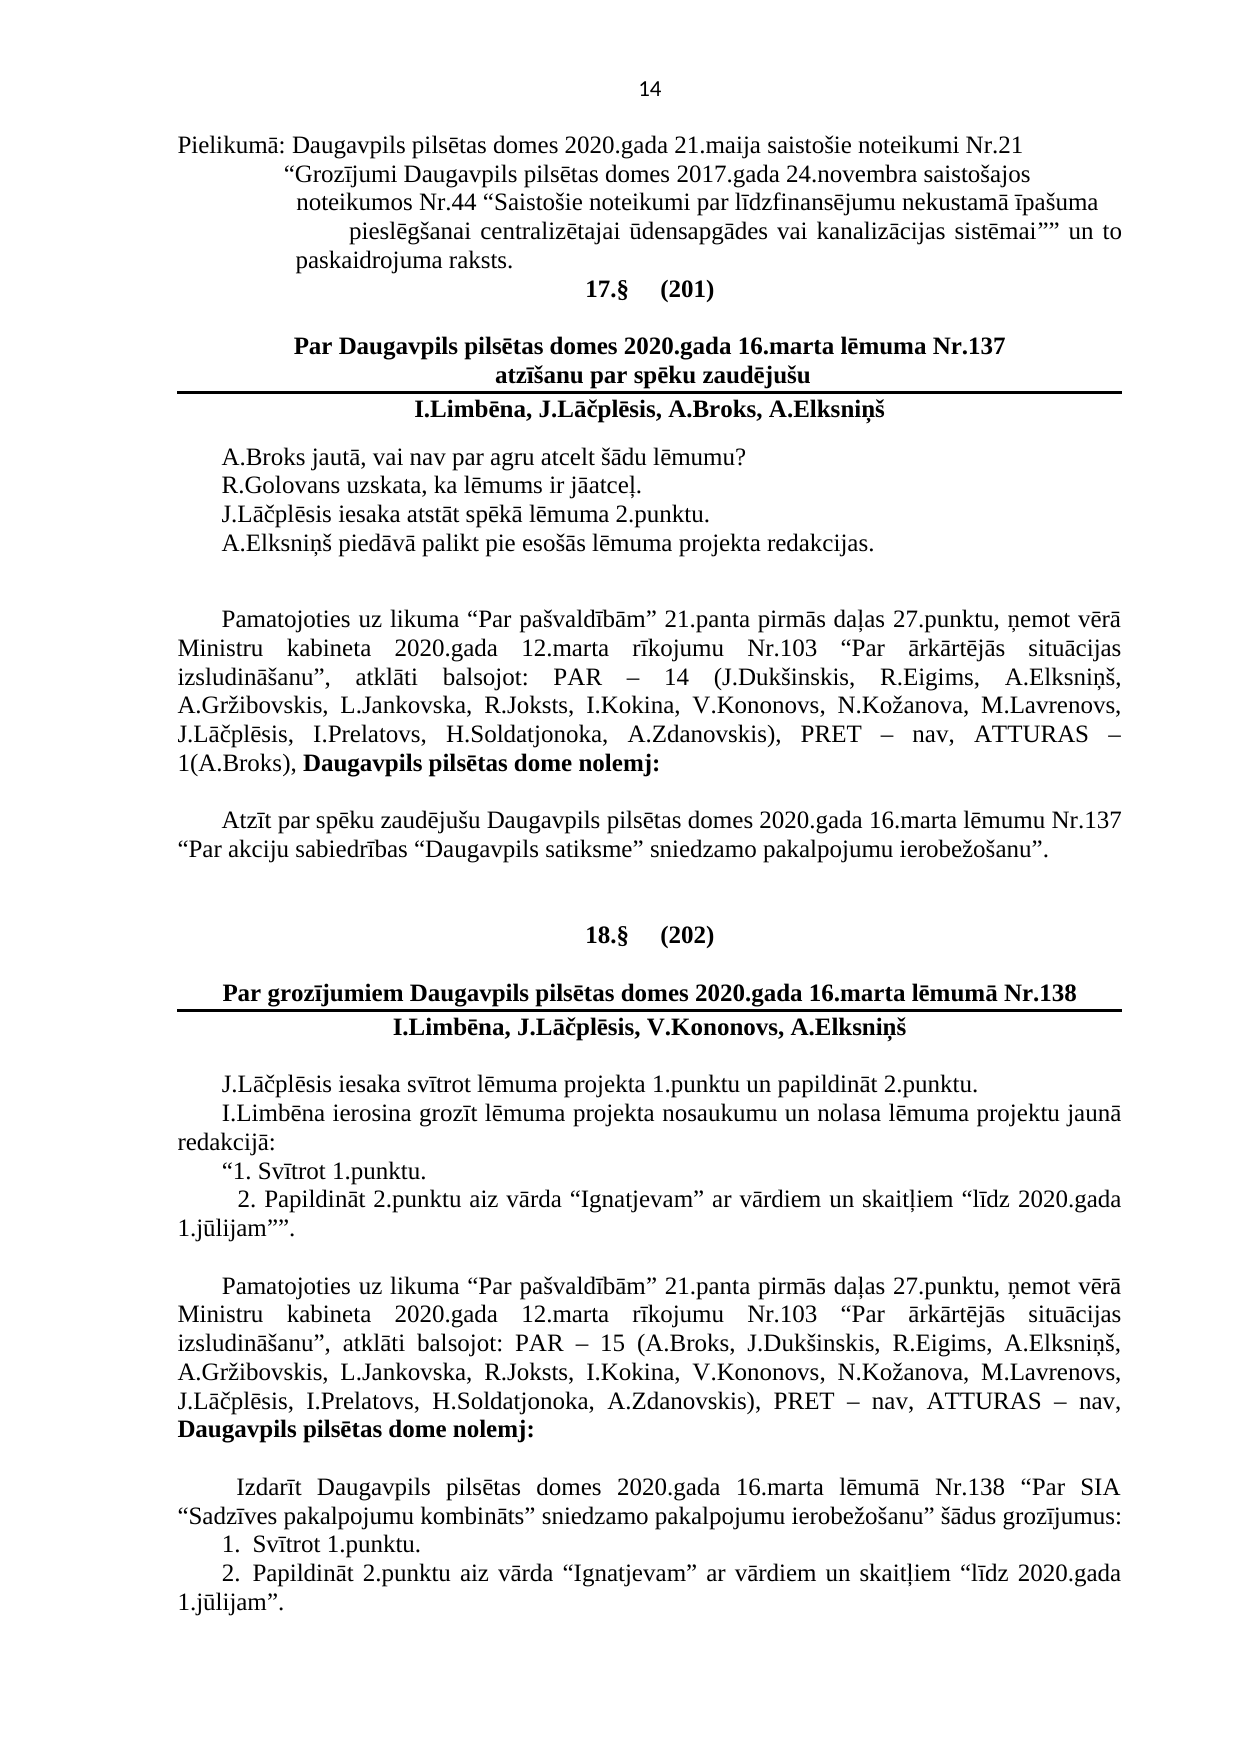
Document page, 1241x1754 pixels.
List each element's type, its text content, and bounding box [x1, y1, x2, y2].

text R.Golovans uzskata, ka lēmums ir jāatceļ. [177, 470, 1122, 499]
text Par Daugavpils pilsētas domes 2020.gada 16.marta lēmuma Nr.137 [177, 331, 1122, 360]
text A.Broks jautā, vai nav par agru atcelt šādu lēmumu? [177, 442, 1122, 470]
text Atzīt par spēku zaudējušu Daugavpils pilsētas domes 2020.gada 16.marta lēmumu Nr.137 “Par akciju sabiedrības “Daugavpils satiksme” sniedzamo pakalpojumu ierobežošanu”. [177, 806, 1122, 863]
text “Grozījumi Daugavpils pilsētas domes 2017.gada 24.novembra saistošajos [177, 159, 1122, 187]
text Pielikumā: Daugavpils pilsētas domes 2020.gada 21.maija saistošie noteikumi Nr.21 [177, 130, 1122, 159]
text noteikumos Nr.44 “Saistošie noteikumi par līdzfinansējumu nekustamā īpašuma [177, 187, 1122, 216]
text I.Limbēna, J.Lāčplēsis, V.Kononovs, A.Elksniņš [177, 1012, 1122, 1041]
text Pamatojoties uz likuma “Par pašvaldībām” 21.panta pirmās daļas 27.punktu, ņemot vērā Ministru kabineta 2020.gada 12.marta rīkojumu Nr.103 “Par ārkārtējās situācijas izsludināšanu”, atklāti balsojot: PAR – 15 (A.Broks, J.Dukšinskis, R.Eigims, A.Elksniņš, A.Gržibovskis, L.Jankovska, R.Joksts, I.Kokina, V.Kononovs, N.Kožanova, M.Lavrenovs, J.Lāčplēsis, I.Prelatovs, H.Soldatjonoka, A.Zdanovskis), PRET – nav, ATTURAS – nav, Daugavpils pilsētas dome nolemj: [177, 1271, 1122, 1443]
list Svītrot 1.punktu. [222, 1529, 1122, 1558]
text 18.§ (202) [177, 921, 1122, 949]
text J.Lāčplēsis iesaka atstāt spēkā lēmuma 2.punktu. [177, 499, 1122, 528]
text A.Elksniņš piedāvā palikt pie esošās lēmuma projekta redakcijas. [177, 528, 1122, 557]
text I.Limbēna ierosina grozīt lēmuma projekta nosaukumu un nolasa lēmuma projektu jaunā redakcijā: [177, 1098, 1122, 1156]
text pieslēgšanai centralizētajai ūdensapgādes vai kanalizācijas sistēmai”” un to paskaidrojuma raksts. [177, 216, 1122, 274]
text atzīšanu par spēku zaudējušu [177, 360, 1122, 391]
text 17.§ (201) [177, 274, 1122, 302]
list Papildināt 2.punktu aiz vārda “Ignatjevam” ar vārdiem un skaitļiem “līdz 2020.gada 1.jūlijam”. [177, 1558, 1122, 1616]
text 2. Papildināt 2.punktu aiz vārda “Ignatjevam” ar vārdiem un skaitļiem “līdz 2020.gada 1.jūlijam””. [177, 1184, 1122, 1242]
text Pamatojoties uz likuma “Par pašvaldībām” 21.panta pirmās daļas 27.punktu, ņemot vērā Ministru kabineta 2020.gada 12.marta rīkojumu Nr.103 “Par ārkārtējās situācijas izsludināšanu”, atklāti balsojot: PAR – 14 (J.Dukšinskis, R.Eigims, A.Elksniņš, A.Gržibovskis, L.Jankovska, R.Joksts, I.Kokina, V.Kononovs, N.Kožanova, M.Lavrenovs, J.Lāčplēsis, I.Prelatovs, H.Soldatjonoka, A.Zdanovskis), PRET – nav, ATTURAS – 1(A.Broks), Daugavpils pilsētas dome nolemj: [177, 604, 1122, 777]
text Par grozījumiem Daugavpils pilsētas domes 2020.gada 16.marta lēmumā Nr.138 [177, 978, 1122, 1009]
text “1. Svītrot 1.punktu. [222, 1156, 1122, 1184]
text I.Limbēna, J.Lāčplēsis, A.Broks, A.Elksniņš [177, 394, 1122, 423]
text Izdarīt Daugavpils pilsētas domes 2020.gada 16.marta lēmumā Nr.138 “Par SIA “Sadzīves pakalpojumu kombināts” sniedzamo pakalpojumu ierobežošanu” šādus grozījumus: [177, 1472, 1122, 1529]
text J.Lāčplēsis iesaka svītrot lēmuma projekta 1.punktu un papildināt 2.punktu. [177, 1069, 1122, 1098]
